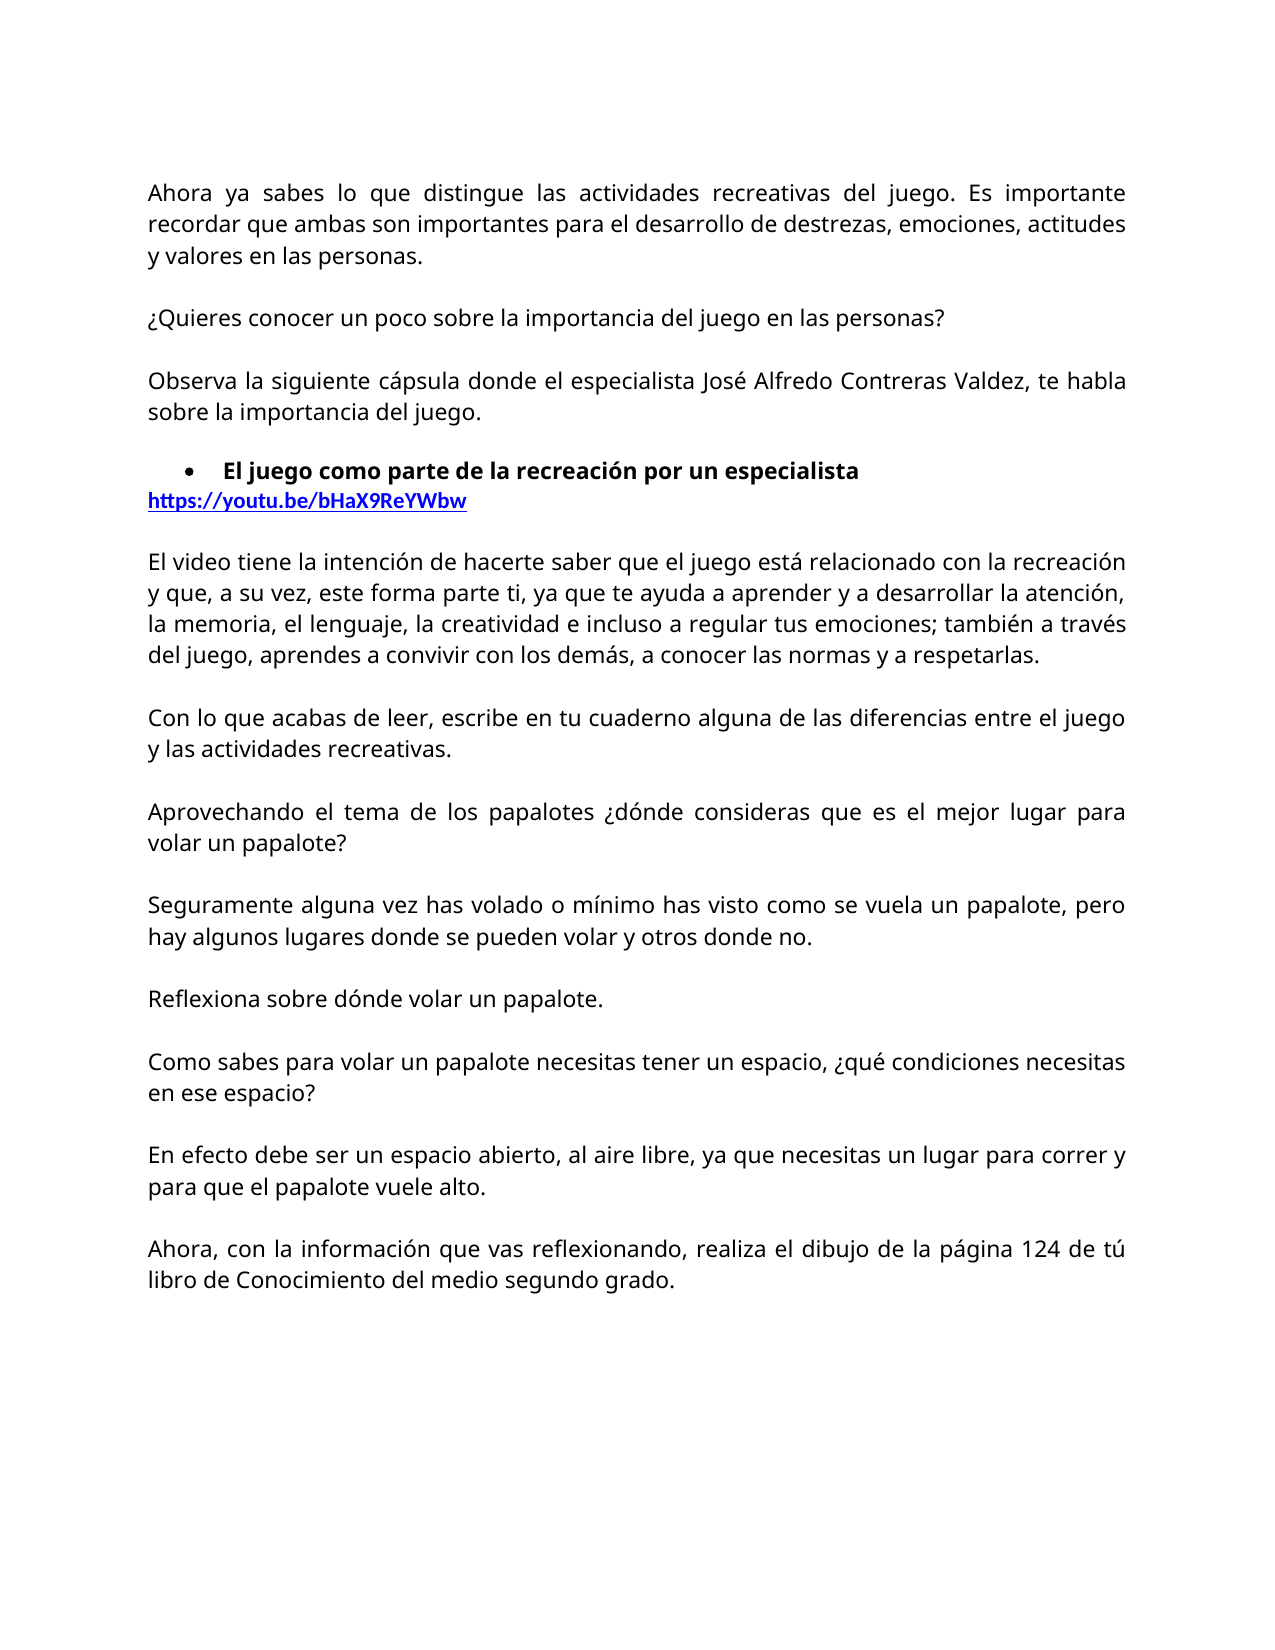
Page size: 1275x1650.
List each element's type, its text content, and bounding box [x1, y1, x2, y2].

text Aprovechando el tema de los papalotes ¿dónde consideras que es el mejor lugar para volar un papalote? [148, 796, 1127, 858]
list El juego como parte de la recreación por un especialista [185, 455, 1127, 486]
text Reflexiona sobre dónde volar un papalote. [148, 983, 1127, 1014]
text Ahora, con la información que vas reflexionando, realiza el dibujo de la página 124 de tú libro de Conocimiento del medio segundo grado. [148, 1233, 1127, 1296]
text Con lo que acabas de leer, escribe en tu cuaderno alguna de las diferencias entre el juego y las actividades recreativas. [148, 702, 1127, 764]
text ¿Quieres conocer un poco sobre la importancia del juego en las personas? [148, 302, 1127, 333]
text En efecto debe ser un espacio abierto, al aire libre, ya que necesitas un lugar para correr y para que el papalote vuele alto. [148, 1139, 1127, 1202]
text Seguramente alguna vez has volado o mínimo has visto como se vuela un papalote, pero hay algunos lugares donde se pueden volar y otros donde no. [148, 889, 1127, 952]
text Ahora ya sabes lo que distingue las actividades recreativas del juego. Es importante recordar que ambas son importantes para el desarrollo de destrezas, emociones, actitudes y valores en las personas. [148, 177, 1127, 271]
text El video tiene la intención de hacerte saber que el juego está relacionado con la recreación y que, a su vez, este forma parte ti, ya que te ayuda a aprender y a desarrollar la atención, la memoria, el lenguaje, la creatividad e incluso a regular tus emociones; también a través del juego, aprendes a convivir con los demás, a conocer las normas y a respetarlas. [148, 546, 1127, 671]
text https://youtu.be/bHaX9ReYWbw [148, 486, 1127, 514]
text Observa la siguiente cápsula donde el especialista José Alfredo Contreras Valdez, te habla sobre la importancia del juego. [148, 365, 1127, 427]
text Como sabes para volar un papalote necesitas tener un espacio, ¿qué condiciones necesitas en ese espacio? [148, 1046, 1127, 1108]
